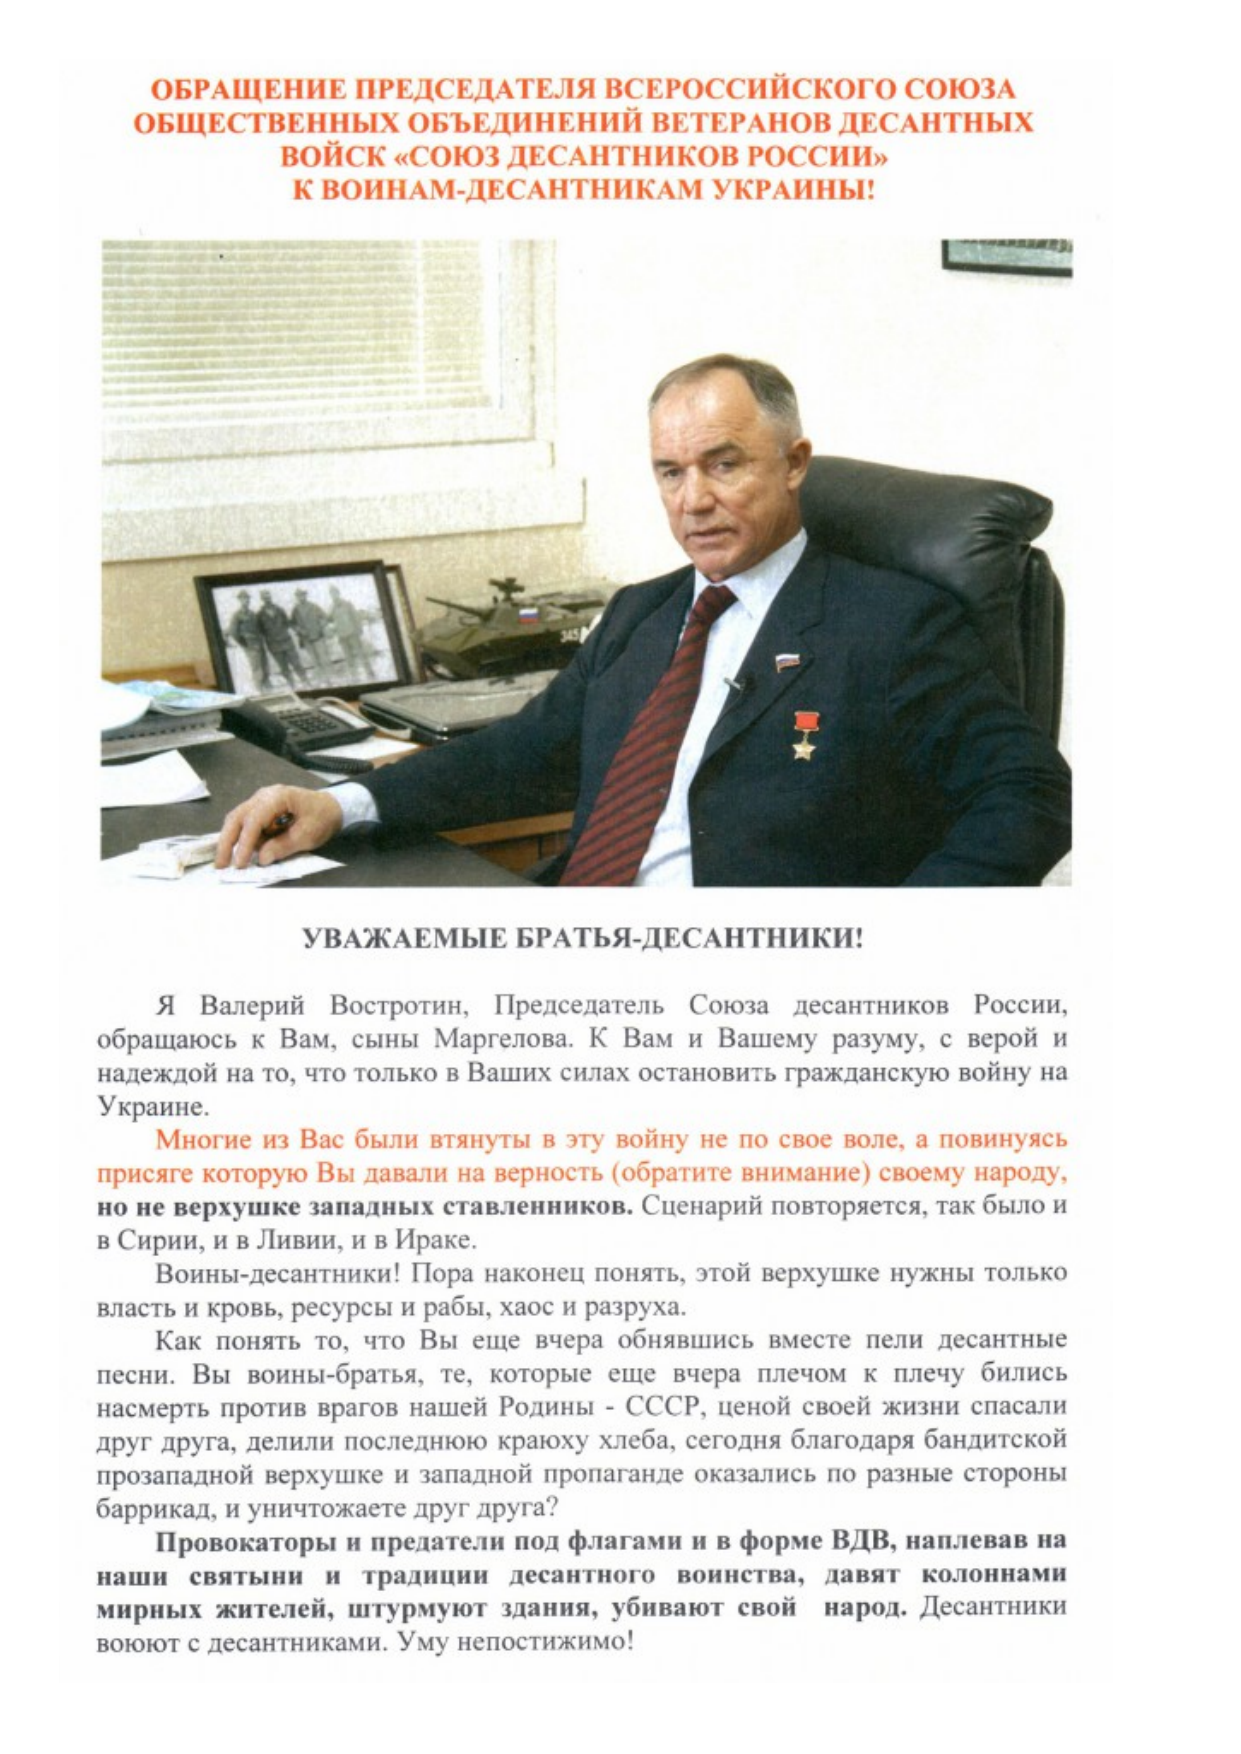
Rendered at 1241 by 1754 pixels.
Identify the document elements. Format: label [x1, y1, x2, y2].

picture [59, 59, 1114, 1683]
